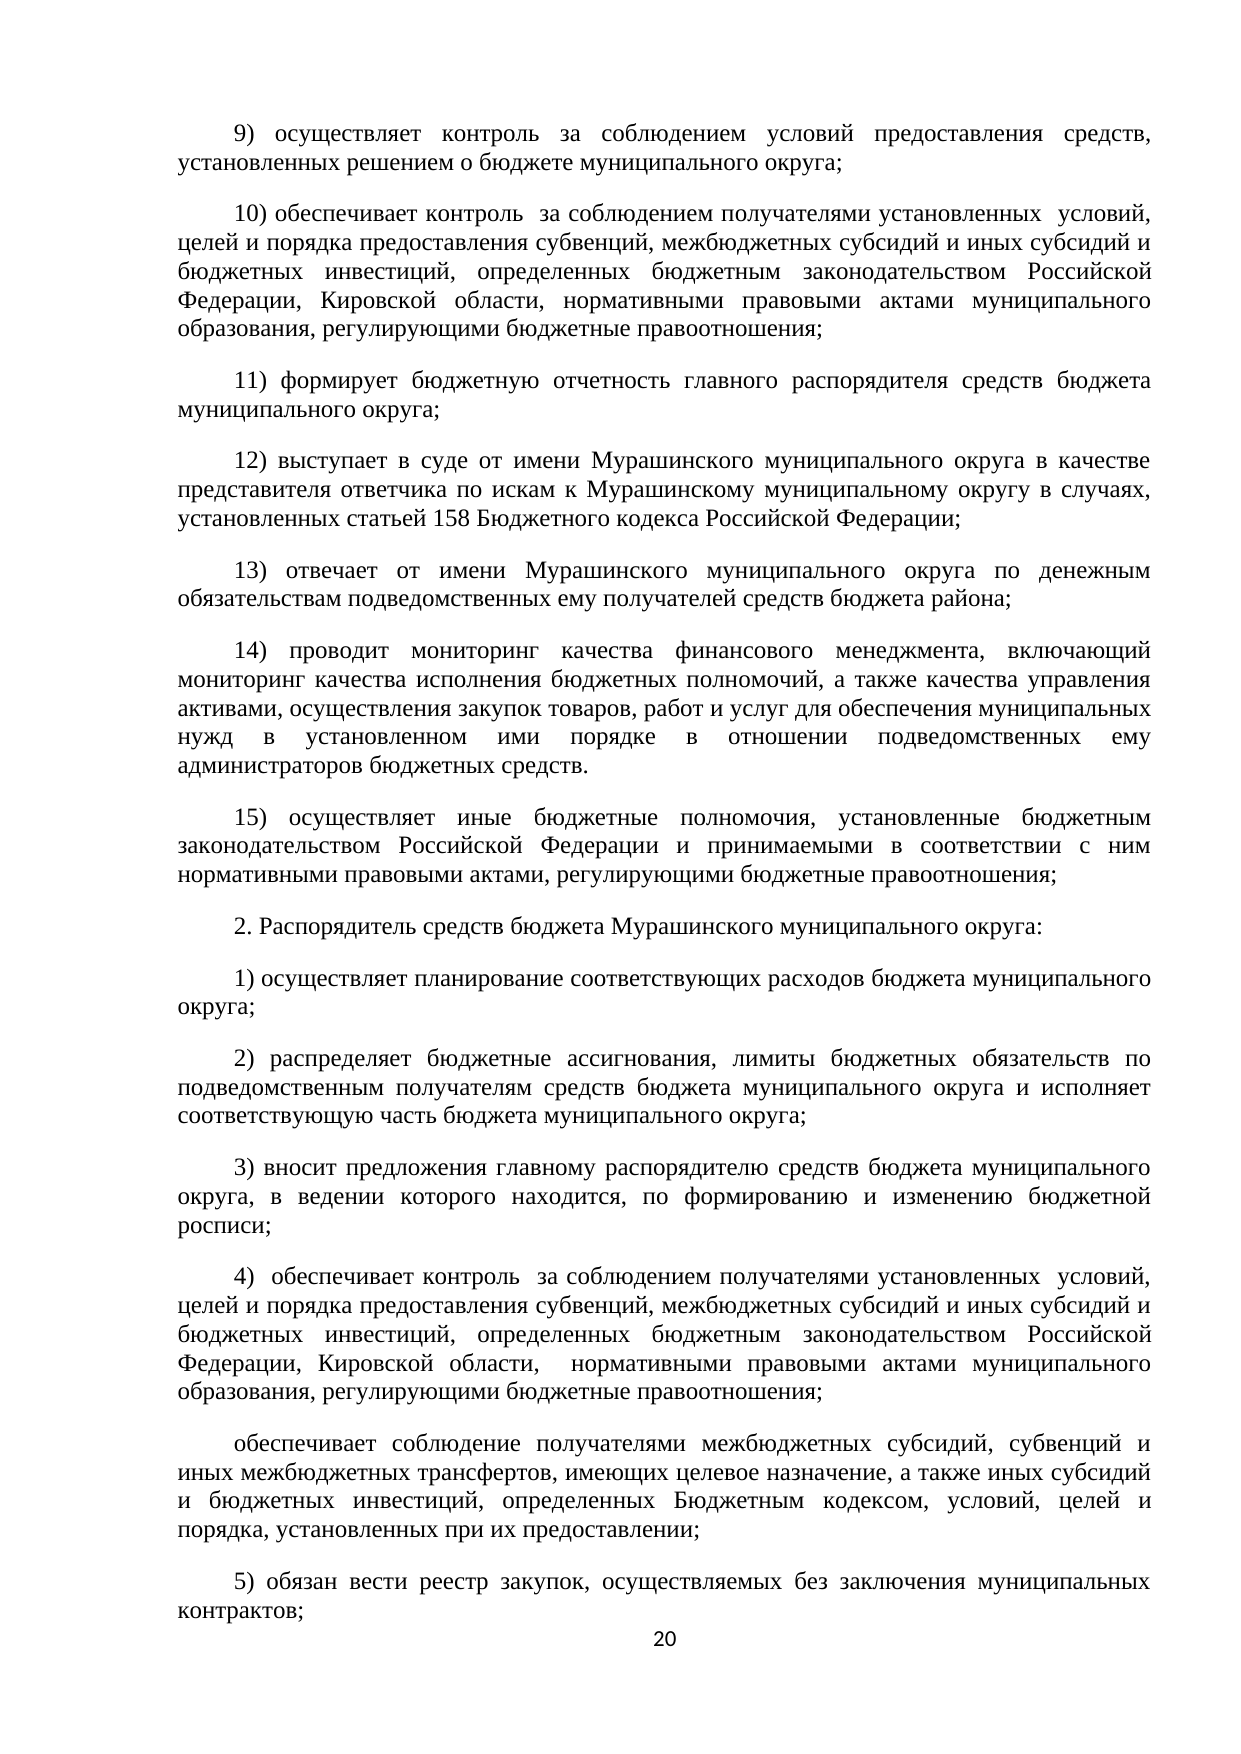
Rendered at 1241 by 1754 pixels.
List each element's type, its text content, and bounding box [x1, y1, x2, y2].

text 10) обеспечивает контроль за соблюдением получателями установленных условий, целей и порядка предоставления субвенций, межбюджетных субсидий и иных субсидий и бюджетных инвестиций, определенных бюджетным законодательством Российской Федерации, Кировской области, нормативными правовыми актами муниципального образования, регулирующими бюджетные правоотношения; [177, 198, 1152, 342]
text 12) выступает в суде от имени Мурашинского муниципального округа в качестве представителя ответчика по искам к Мурашинскому муниципальному округу в случаях, установленных статьей 158 Бюджетного кодекса Российской Федерации; [177, 446, 1152, 532]
text 15) осуществляет иные бюджетные полномочия, установленные бюджетным законодательством Российской Федерации и принимаемыми в соответствии с ним нормативными правовыми актами, регулирующими бюджетные правоотношения; [177, 802, 1152, 888]
text 1) осуществляет планирование соответствующих расходов бюджета муниципального округа; [177, 963, 1152, 1020]
text 11) формирует бюджетную отчетность главного распорядителя средств бюджета муниципального округа; [177, 365, 1152, 423]
text 13) отвечает от имени Мурашинского муниципального округа по денежным обязательствам подведомственных ему получателей средств бюджета района; [177, 555, 1152, 612]
text 9) осуществляет контроль за соблюдением условий предоставления средств, установленных решением о бюджете муниципального округа; [177, 118, 1152, 176]
text 2) распределяет бюджетные ассигнования, лимиты бюджетных обязательств по подведомственным получателям средств бюджета муниципального округа и исполняет соответствующую часть бюджета муниципального округа; [177, 1043, 1152, 1129]
text обеспечивает соблюдение получателями межбюджетных субсидий, субвенций и иных межбюджетных трансфертов, имеющих целевое назначение, а также иных субсидий и бюджетных инвестиций, определенных Бюджетным кодексом, условий, целей и порядка, установленных при их предоставлении; [177, 1428, 1152, 1543]
text 3) вносит предложения главному распорядителю средств бюджета муниципального округа, в ведении которого находится, по формированию и изменению бюджетной росписи; [177, 1152, 1152, 1238]
text 2. Распорядитель средств бюджета Мурашинского муниципального округа: [177, 911, 1152, 940]
text 4) обеспечивает контроль за соблюдением получателями установленных условий, целей и порядка предоставления субвенций, межбюджетных субсидий и иных субсидий и бюджетных инвестиций, определенных бюджетным законодательством Российской Федерации, Кировской области, нормативными правовыми актами муниципального образования, регулирующими бюджетные правоотношения; [177, 1261, 1152, 1405]
text 14) проводит мониторинг качества финансового менеджмента, включающий мониторинг качества исполнения бюджетных полномочий, а также качества управления активами, осуществления закупок товаров, работ и услуг для обеспечения муниципальных нужд в установленном ими порядке в отношении подведомственных ему администраторов бюджетных средств. [177, 635, 1152, 779]
text 5) обязан вести реестр закупок, осуществляемых без заключения муниципальных контрактов; [177, 1566, 1152, 1623]
